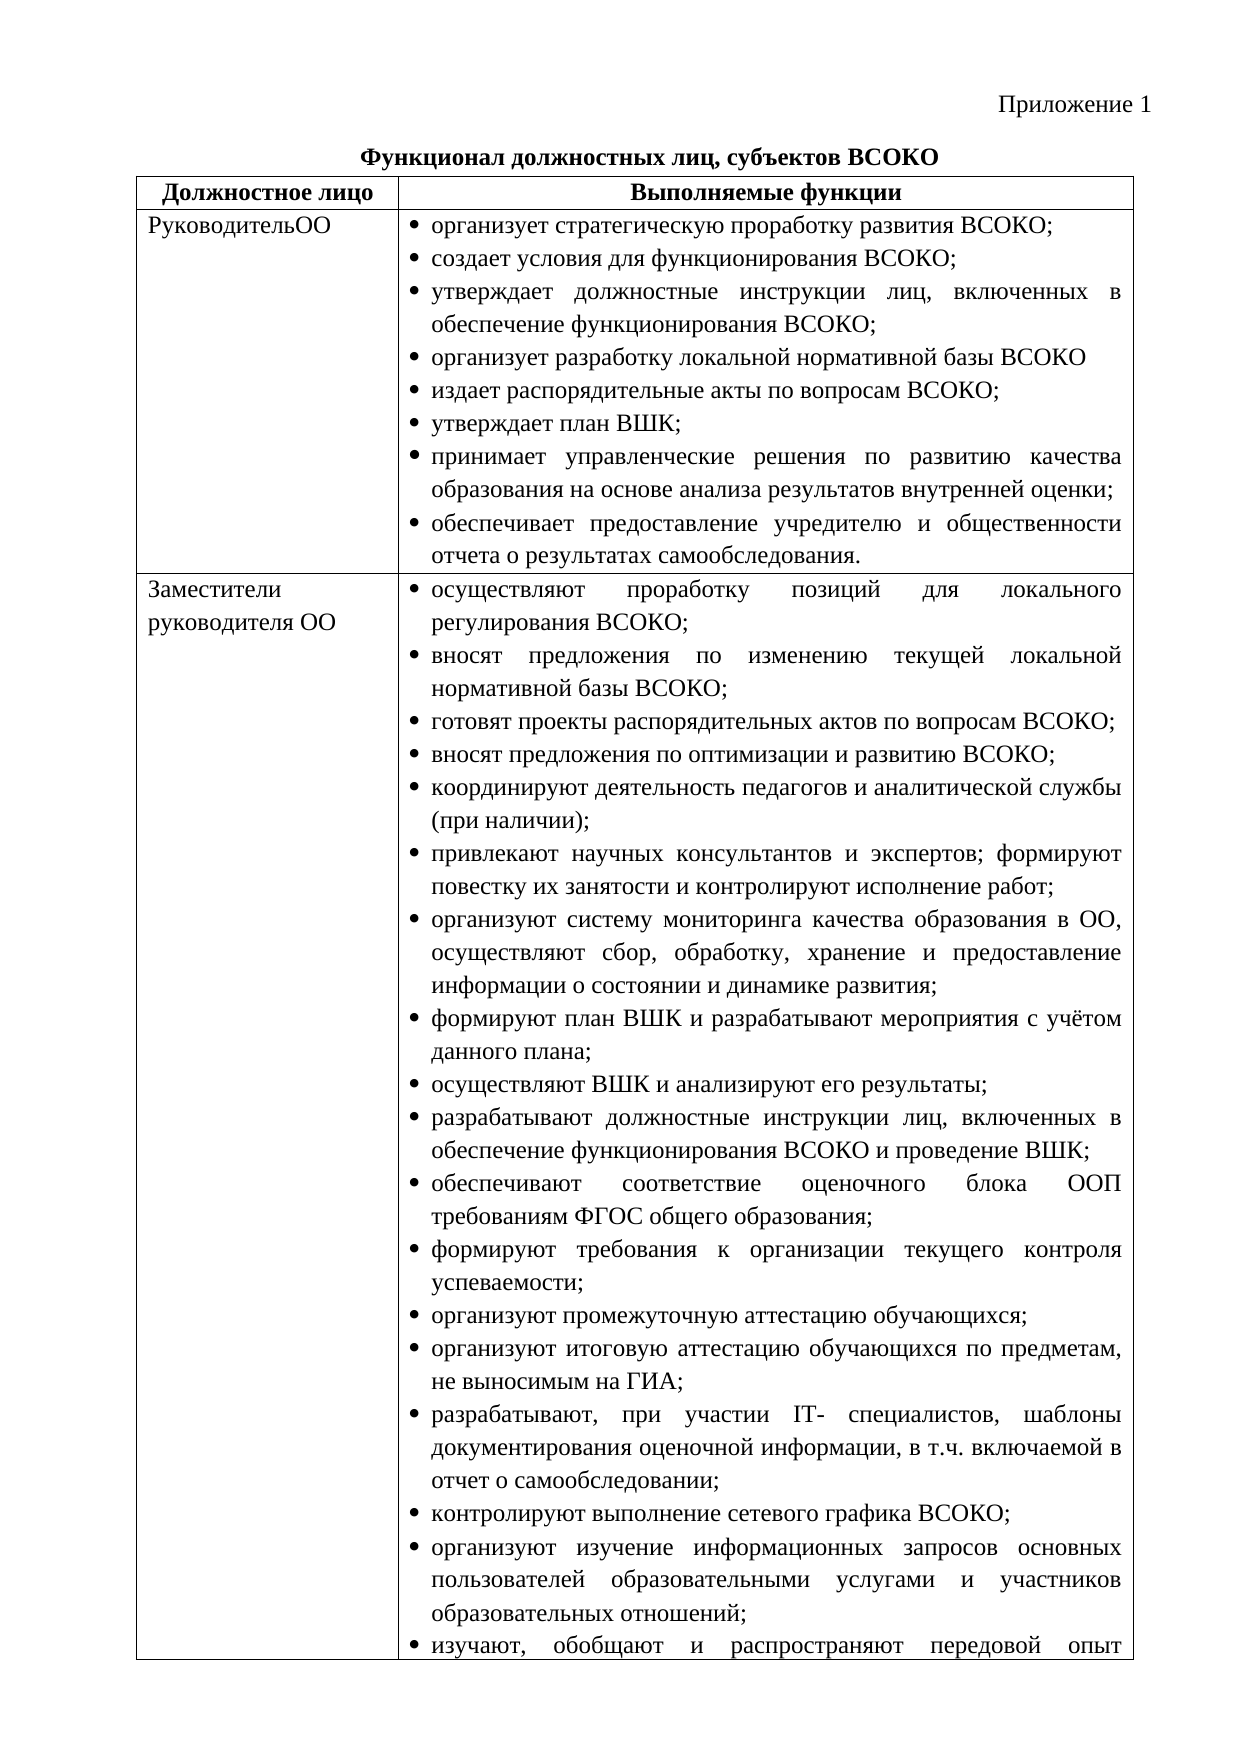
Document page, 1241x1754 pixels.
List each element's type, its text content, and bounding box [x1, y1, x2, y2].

table_cell организует стратегическую проработку развития ВСОКО; создает условия для функционирования ВСОКО; утверждает должностные инструкции лиц, включенных в обеспечение функционирования ВСОКО; организует разработку локальной нормативной базы ВСОКО издает распорядительные акты по вопросам ВСОКО; утверждает план ВШК; принимает управленческие решения по развитию качества образования на основе анализа результатов внутренней оценки; обеспечивает предоставление учредителю и общественности отчета о результатах самообследования. [399, 210, 1133, 573]
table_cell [399, 574, 1133, 1659]
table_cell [137, 574, 398, 1659]
text Функционал должностных лиц, субъектов ВСОКО [148, 142, 1152, 171]
table_header Выполняемые функции [399, 177, 1133, 209]
table_cell РуководительОО [137, 210, 398, 573]
text Приложение 1 [148, 89, 1152, 117]
table_header Должностное лицо [137, 177, 398, 209]
